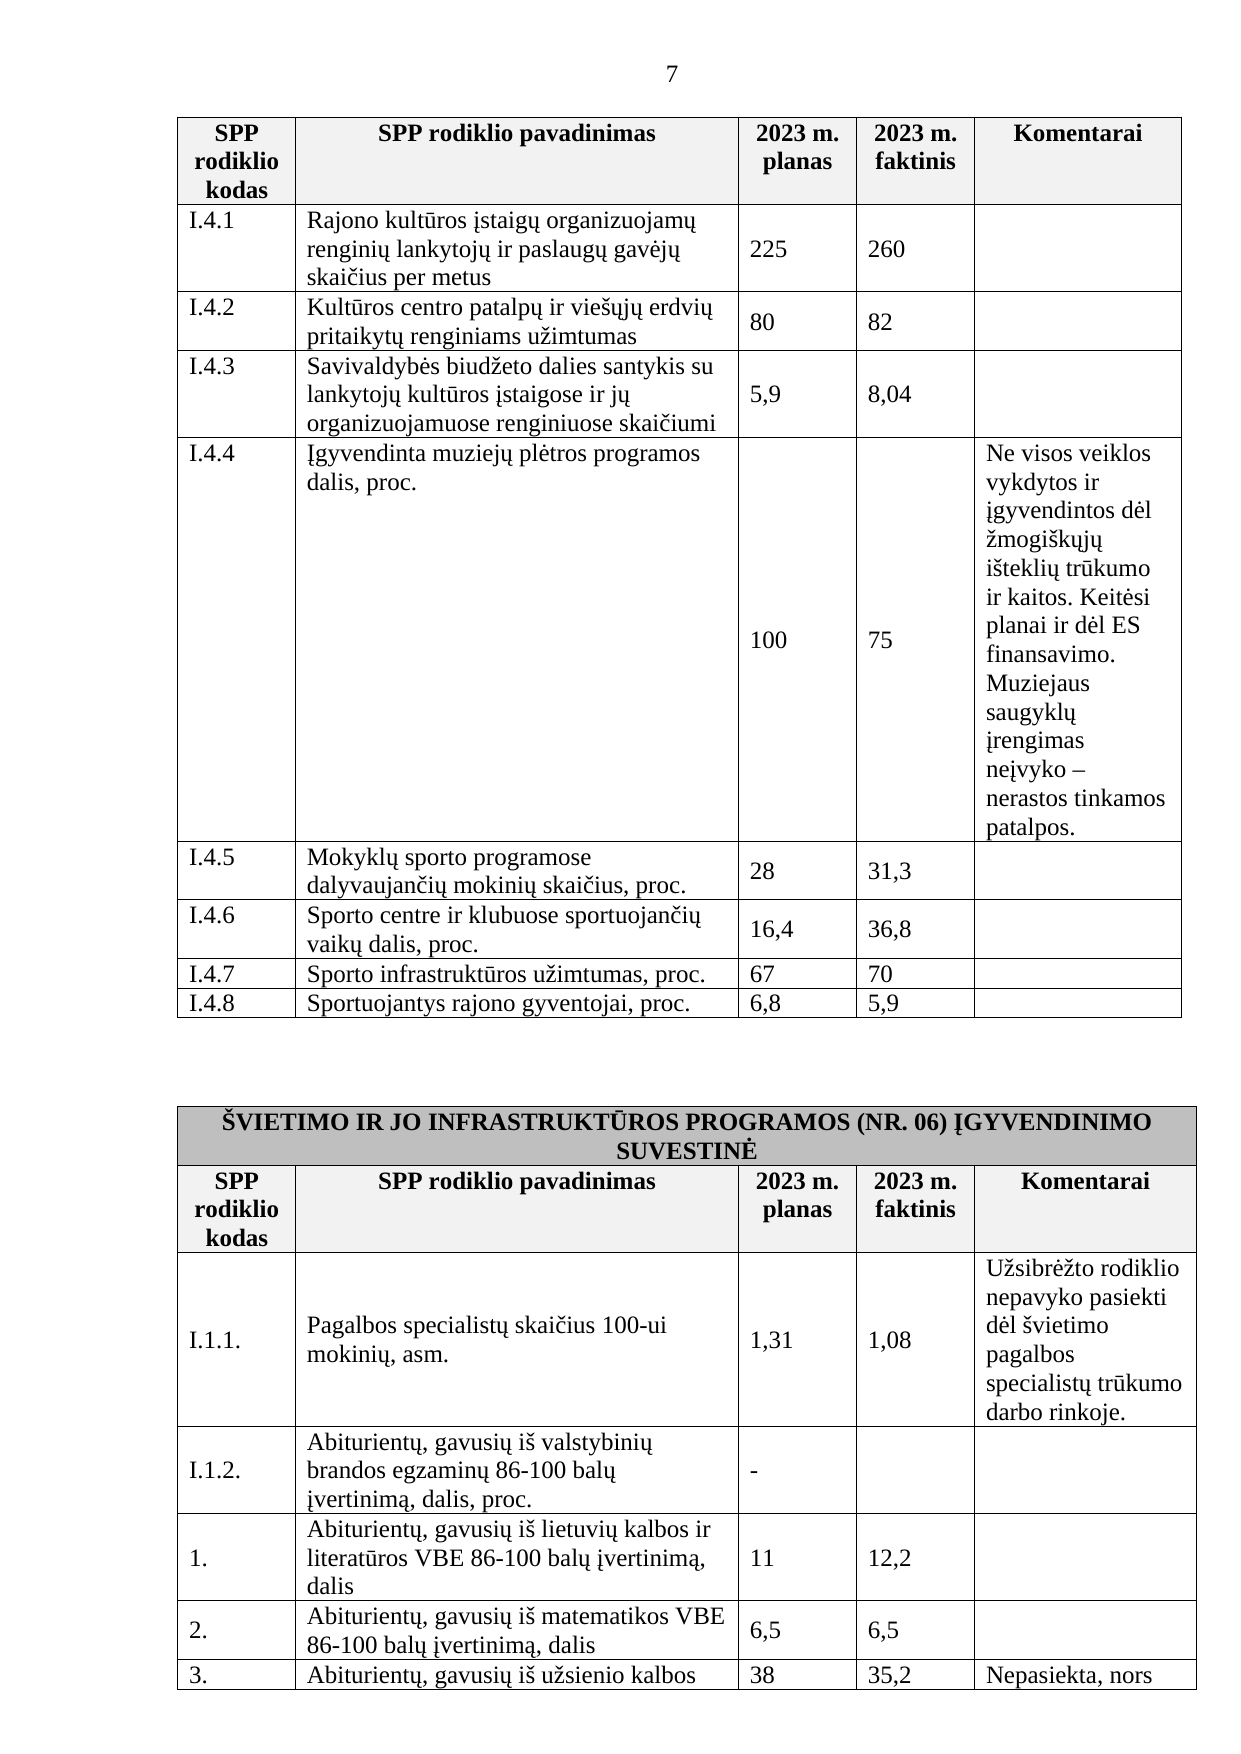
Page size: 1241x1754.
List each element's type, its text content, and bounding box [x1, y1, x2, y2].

table_cell I.4.6 [178, 900, 295, 958]
table_cell Sporto infrastruktūros užimtumas, proc. [296, 959, 738, 987]
table_cell [975, 1601, 1196, 1659]
table_cell Abiturientų, gavusių iš lietuvių kalbos ir literatūros VBE 86-100 balų įvertinimą, dalis [296, 1514, 738, 1600]
table_cell 6,5 [857, 1601, 974, 1659]
table_cell [975, 1514, 1196, 1600]
table_cell SPP rodiklio pavadinimas [296, 118, 738, 204]
table_cell 1,08 [857, 1253, 974, 1426]
table_cell 75 [857, 438, 974, 841]
table_cell 80 [739, 292, 856, 350]
table_cell I.4.3 [178, 351, 295, 437]
table_cell Savivaldybės biudžeto dalies santykis su lankytojų kultūros įstaigose ir jų organizuojamuose renginiuose skaičiumi [296, 351, 738, 437]
table_cell 12,2 [857, 1514, 974, 1600]
table_cell [975, 959, 1181, 987]
table_cell [975, 900, 1181, 958]
table_cell 1. [178, 1514, 295, 1600]
table_cell Sportuojantys rajono gyventojai, proc. [296, 989, 738, 1017]
table_cell 225 [739, 205, 856, 291]
table_cell Komentarai [975, 118, 1181, 204]
table_cell Pagalbos specialistų skaičius 100-ui mokinių, asm. [296, 1253, 738, 1426]
table_cell 38 [739, 1660, 856, 1688]
table_cell 11 [739, 1514, 856, 1600]
table_cell 260 [857, 205, 974, 291]
table_cell I.1.1. [178, 1253, 295, 1426]
table_cell - [739, 1427, 856, 1513]
table_cell 31,3 [857, 842, 974, 899]
table_cell 28 [739, 842, 856, 899]
table_cell I.4.5 [178, 842, 295, 899]
table_cell Įgyvendinta muziejų plėtros programos dalis, proc. [296, 438, 738, 841]
table_cell 70 [857, 959, 974, 987]
table_cell [975, 989, 1181, 1017]
table_cell Abiturientų, gavusių iš matematikos VBE 86-100 balų įvertinimą, dalis [296, 1601, 738, 1659]
table_cell Komentarai [975, 1166, 1196, 1252]
table_cell I.4.1 [178, 205, 295, 291]
table_cell Mokyklų sporto programose dalyvaujančių mokinių skaičius, proc. [296, 842, 738, 899]
table_cell 3. [178, 1660, 295, 1688]
table_cell [857, 1427, 974, 1513]
table_cell 100 [739, 438, 856, 841]
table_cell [975, 1660, 1196, 1688]
table_cell [975, 1427, 1196, 1513]
table_cell 82 [857, 292, 974, 350]
table_cell I.1.2. [178, 1427, 295, 1513]
table_cell Rajono kultūros įstaigų organizuojamų renginių lankytojų ir paslaugų gavėjų skaičius per metus [296, 205, 738, 291]
table_cell 2023 m. faktinis [857, 1166, 974, 1252]
table_cell Ne visos veiklos vykdytos ir įgyvendintos dėl žmogiškųjų išteklių trūkumo ir kaitos. Keitėsi planai ir dėl ES finansavimo. Muziejaus saugyklų įrengimas neįvyko – nerastos tinkamos patalpos. [975, 438, 1181, 841]
table_cell Abiturientų, gavusių iš valstybinių brandos egzaminų 86-100 balų įvertinimą, dalis, proc. [296, 1427, 738, 1513]
table_cell [975, 842, 1181, 899]
table_header ŠVIETIMO IR JO INFRASTRUKTŪROS PROGRAMOS (Nr. 06) ĮGYVENDINIMO SUVESTINĖ [178, 1107, 1196, 1165]
table_cell 2023 m. faktinis [857, 118, 974, 204]
table_cell 16,4 [739, 900, 856, 958]
table_cell 2023 m. planas [739, 1166, 856, 1252]
table_cell Kultūros centro patalpų ir viešųjų erdvių pritaikytų renginiams užimtumas [296, 292, 738, 350]
table_cell SPP rodiklio pavadinimas [296, 1166, 738, 1252]
table_cell I.4.8 [178, 989, 295, 1017]
table_cell 1,31 [739, 1253, 856, 1426]
table_cell 35,2 [857, 1660, 974, 1688]
table_cell 2023 m. planas [739, 118, 856, 204]
table_cell SPP rodiklio kodas [178, 118, 295, 204]
table_cell [975, 205, 1181, 291]
table_cell I.4.7 [178, 959, 295, 987]
table_cell [975, 292, 1181, 350]
table_cell 36,8 [857, 900, 974, 958]
table_cell 67 [739, 959, 856, 987]
table_cell 5,9 [739, 351, 856, 437]
table_cell Užsibrėžto rodiklio nepavyko pasiekti dėl švietimo pagalbos specialistų trūkumo darbo rinkoje. [975, 1253, 1196, 1426]
table_cell 8,04 [857, 351, 974, 437]
table_cell SPP rodiklio kodas [178, 1166, 295, 1252]
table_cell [296, 1660, 738, 1688]
table_cell 6,8 [739, 989, 856, 1017]
table_cell Sporto centre ir klubuose sportuojančių vaikų dalis, proc. [296, 900, 738, 958]
table_cell 2. [178, 1601, 295, 1659]
table_cell 5,9 [857, 989, 974, 1017]
table_cell I.4.2 [178, 292, 295, 350]
table_cell [975, 351, 1181, 437]
table_cell I.4.4 [178, 438, 295, 841]
table_cell 6,5 [739, 1601, 856, 1659]
